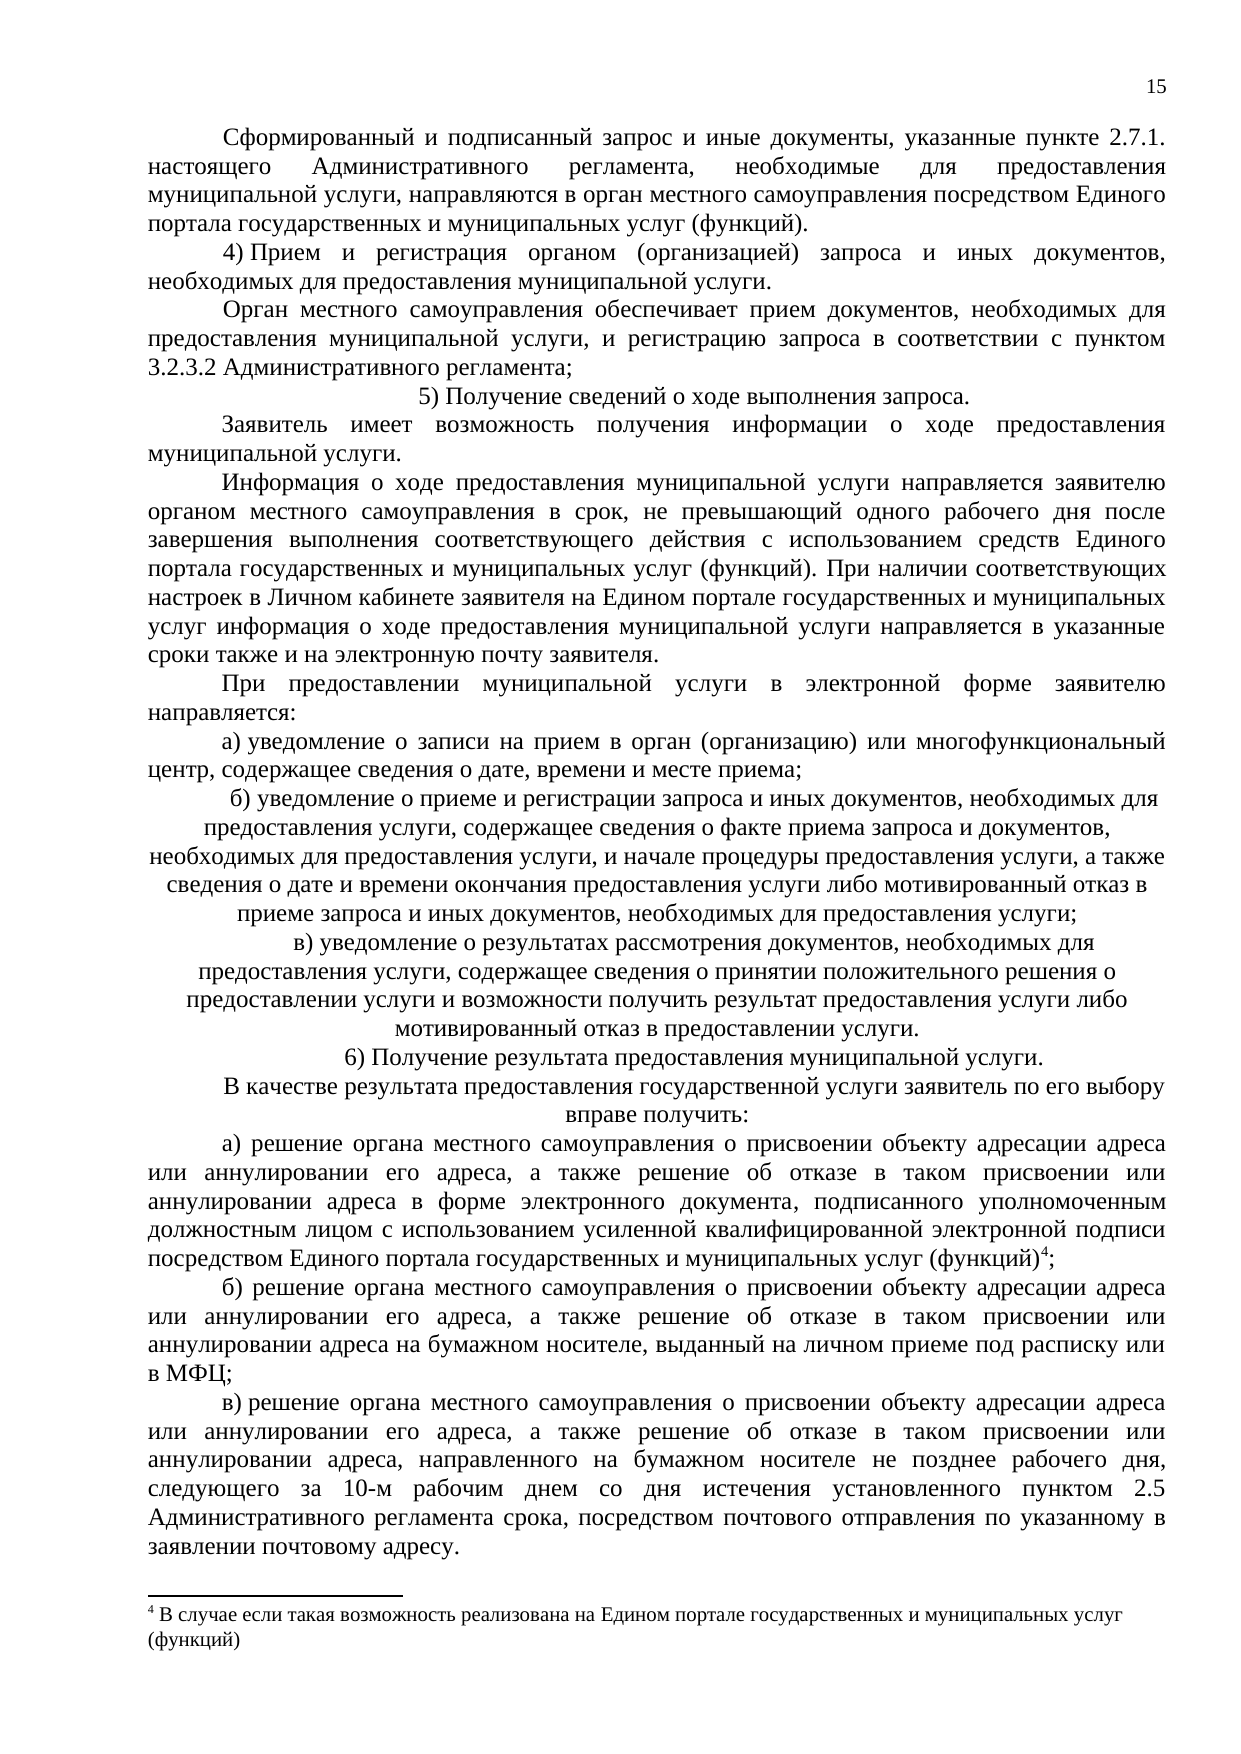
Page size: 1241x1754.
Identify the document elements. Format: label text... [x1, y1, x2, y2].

text Заявитель имеет возможность получения информации о ходе предоставления муниципальной услуги. [148, 409, 1167, 467]
text Орган местного самоуправления обеспечивает прием документов, необходимых для предоставления муниципальной услуги, и регистрацию запроса в соответствии с пунктом 3.2.3.2 Административного регламента; [148, 294, 1167, 381]
text 4) Прием и регистрация органом (организацией) запроса и иных документов, необходимых для предоставления муниципальной услуги. [148, 237, 1167, 294]
text 5) Получение сведений о ходе выполнения запроса. [148, 381, 1167, 409]
text б) уведомление о приеме и регистрации запроса и иных документов, необходимых для предоставления услуги, содержащее сведения о факте приема запроса и документов, необходимых для предоставления услуги, и начале процедуры предоставления услуги, а также сведения о дате и времени окончания предоставления услуги либо мотивированный отказ в приеме запроса и иных документов, необходимых для предоставления услуги; [148, 783, 1167, 927]
text а) решение органа местного самоуправления о присвоении объекту адресации адреса или аннулировании его адреса, а также решение об отказе в таком присвоении или аннулировании адреса в форме электронного документа, подписанного уполномоченным должностным лицом с использованием усиленной квалифицированной электронной подписи посредством Единого портала государственных и муниципальных услуг (функций); [148, 1128, 1167, 1272]
text в) решение органа местного самоуправления о присвоении объекту адресации адреса или аннулировании его адреса, а также решение об отказе в таком присвоении или аннулировании адреса, направленного на бумажном носителе не позднее рабочего дня, следующего за 10-м рабочим днем со дня истечения установленного пунктом 2.5 Административного регламента срока, посредством почтового отправления по указанному в заявлении почтовому адресу. [148, 1387, 1167, 1559]
text б) решение органа местного самоуправления о присвоении объекту адресации адреса или аннулировании его адреса, а также решение об отказе в таком присвоении или аннулировании адреса на бумажном носителе, выданный на личном приеме под расписку или в МФЦ; [148, 1272, 1167, 1387]
text а) уведомление о записи на прием в орган (организацию) или многофункциональный центр, содержащее сведения о дате, времени и месте приема; [148, 726, 1167, 783]
text При предоставлении муниципальной услуги в электронной форме заявителю направляется: [148, 668, 1167, 726]
text В качестве результата предоставления государственной услуги заявитель по его выбору вправе получить: [148, 1071, 1167, 1128]
text Сформированный и подписанный запрос и иные документы, указанные пункте 2.7.1. настоящего Административного регламента, необходимые для предоставления муниципальной услуги, направляются в орган местного самоуправления посредством Единого портала государственных и муниципальных услуг (функций). [148, 122, 1167, 237]
text Информация о ходе предоставления муниципальной услуги направляется заявителю органом местного самоуправления в срок, не превышающий одного рабочего дня после завершения выполнения соответствующего действия с использованием средств Единого портала государственных и муниципальных услуг (функций). При наличии соответствующих настроек в Личном кабинете заявителя на Едином портале государственных и муниципальных услуг информация о ходе предоставления муниципальной услуги направляется в указанные сроки также и на электронную почту заявителя. [148, 467, 1167, 668]
text в) уведомление о результатах рассмотрения документов, необходимых для предоставления услуги, содержащее сведения о принятии положительного решения о предоставлении услуги и возможности получить результат предоставления услуги либо мотивированный отказ в предоставлении услуги. [148, 927, 1167, 1042]
text 6) Получение результата предоставления муниципальной услуги. [148, 1042, 1167, 1071]
